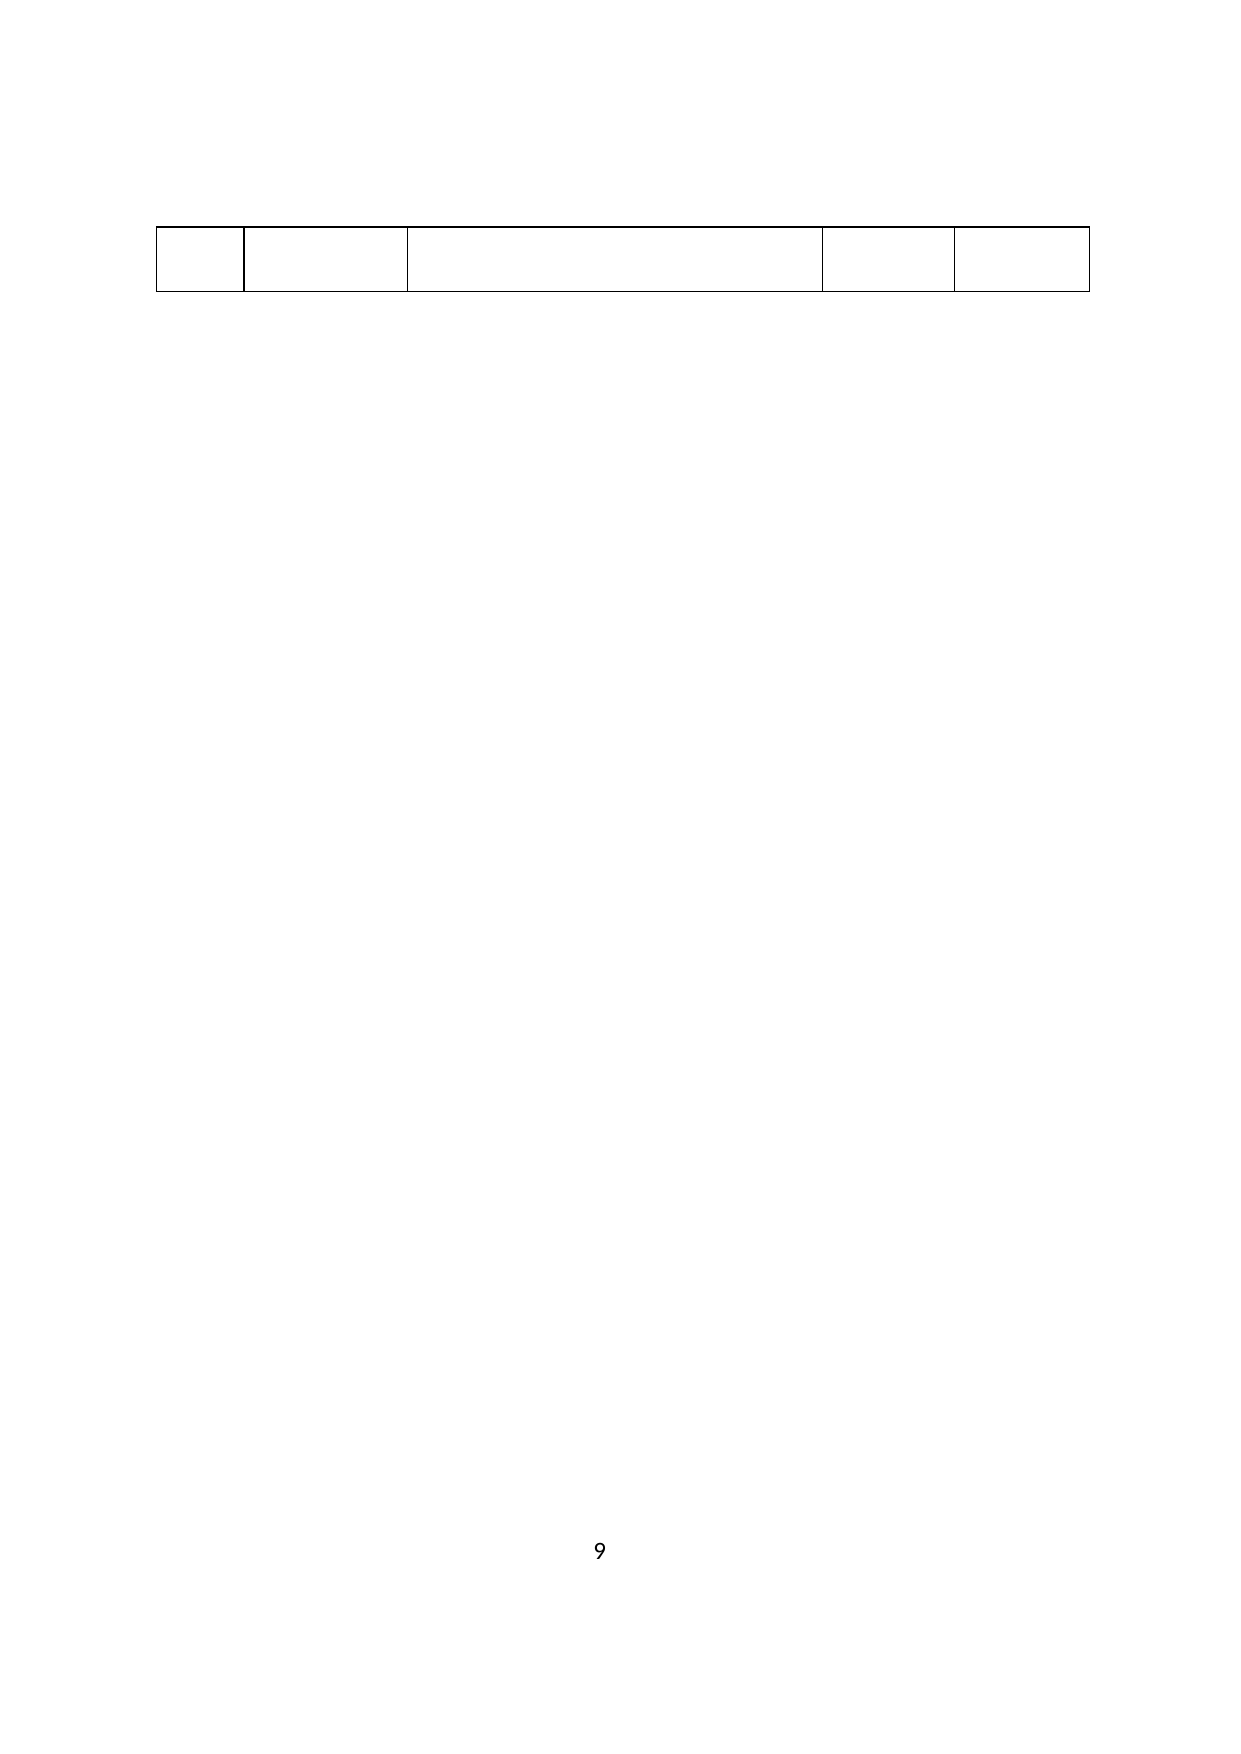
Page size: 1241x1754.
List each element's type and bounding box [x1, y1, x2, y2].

table_cell [823, 228, 954, 291]
table_cell [408, 228, 822, 291]
table_cell [245, 228, 407, 291]
table_cell [157, 228, 243, 291]
table_cell [955, 228, 1089, 291]
